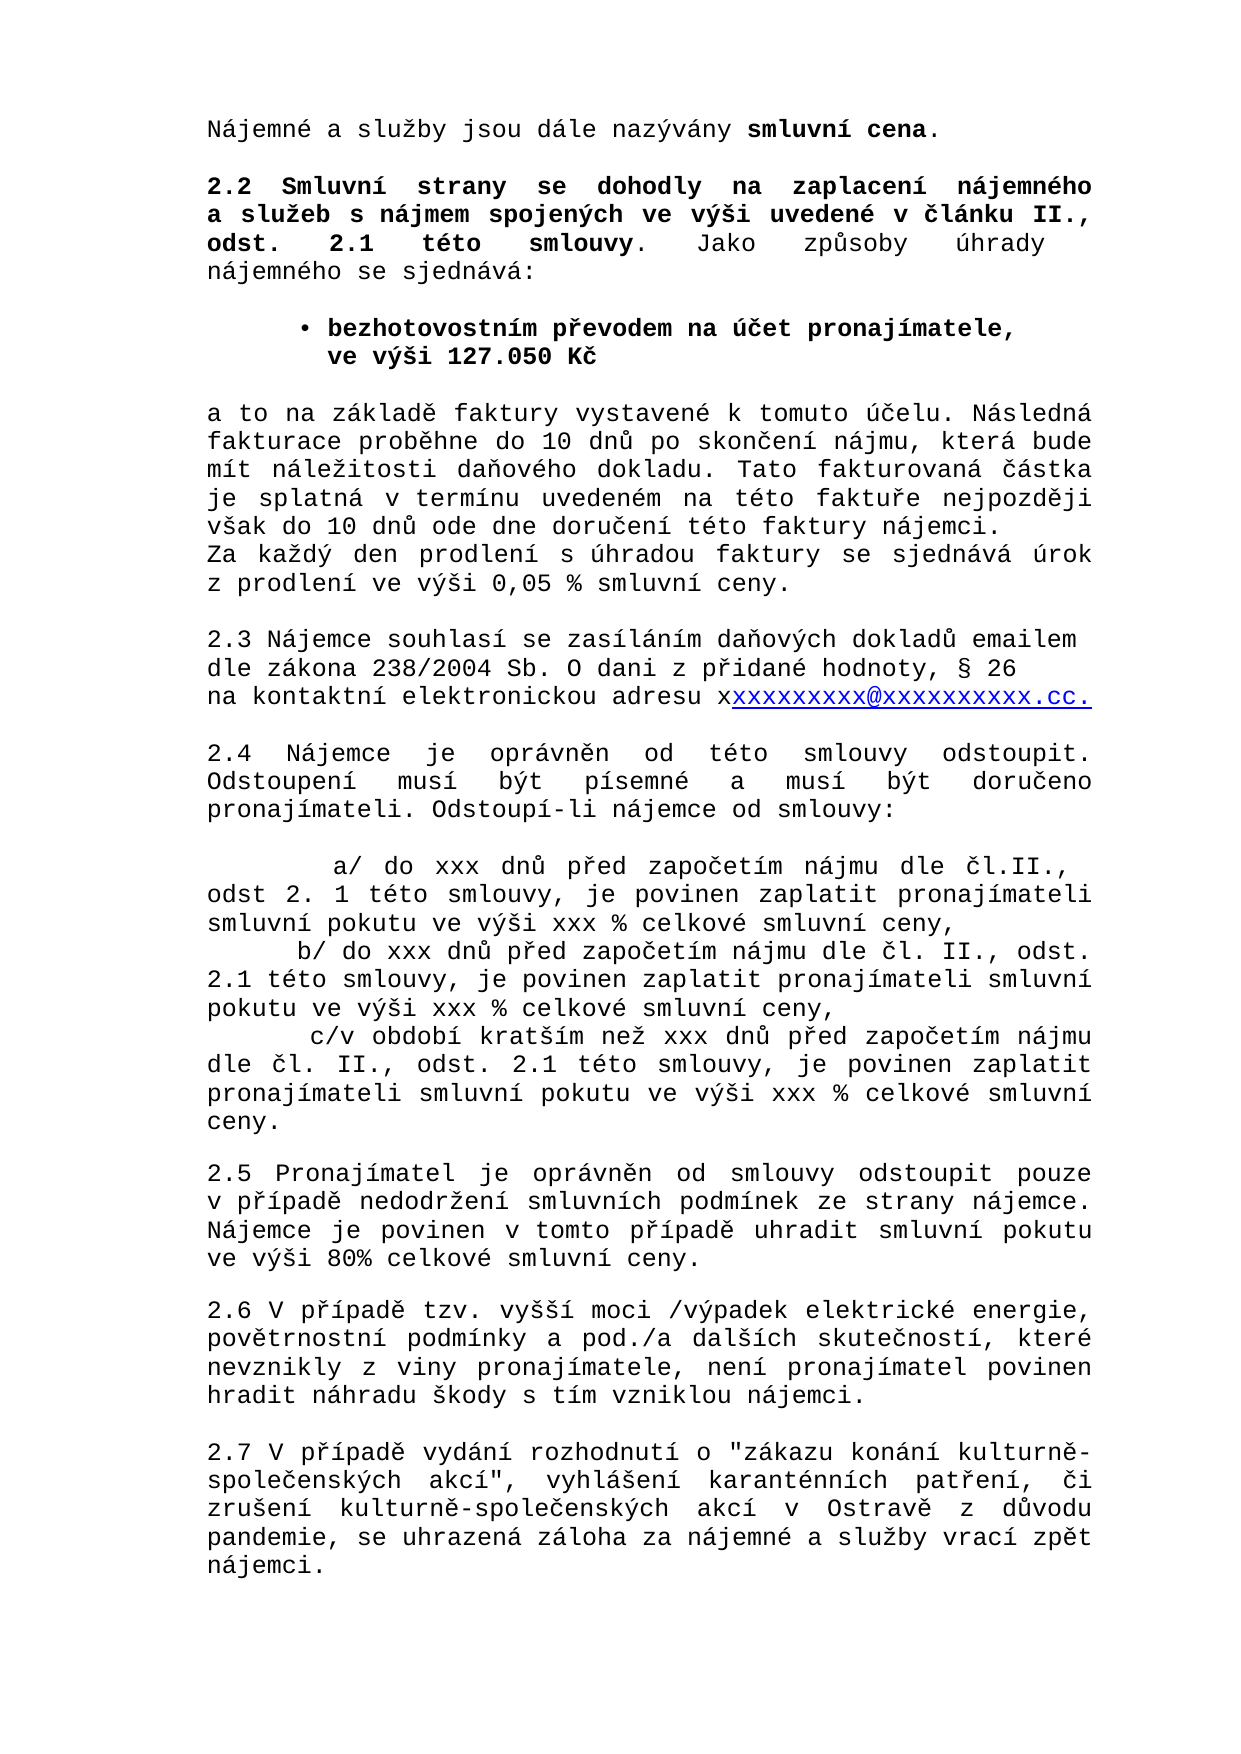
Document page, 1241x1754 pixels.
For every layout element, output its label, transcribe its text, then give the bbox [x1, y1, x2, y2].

text ve výši 127.050 Kč [177, 344, 1093, 372]
text a/ do xxx dnů před započetím nájmu dle čl.II., odst 2. 1 této smlouvy, je povinen zaplatit pronajímateli smluvní pokutu ve výši xxx % celkové smluvní ceny, [207, 854, 1093, 939]
text • bezhotovostním převodem na účet pronajímatele, [177, 315, 1093, 344]
text na kontaktní elektronickou adresu xxxxxxxxxx@xxxxxxxxxx.cc. [207, 684, 1093, 712]
text 2.3 Nájemce souhlasí se zasíláním daňových dokladů emailem dle zákona 238/2004 Sb. O dani z přidané hodnoty, § 26 [207, 627, 1093, 684]
text Za každý den prodlení s úhradou faktury se sjednává úrok z prodlení ve výši 0,05 % smluvní ceny. [207, 542, 1093, 599]
text 2.4 Nájemce je oprávněn od této smlouvy odstoupit. Odstoupení musí být písemné a musí být doručeno pronajímateli. Odstoupí-li nájemce od smlouvy: [207, 740, 1093, 825]
text c/v období kratším než xxx dnů před započetím nájmu dle čl. II., odst. 2.1 této smlouvy, je povinen zaplatit pronajímateli smluvní pokutu ve výši xxx % celkové smluvní ceny. [207, 1024, 1093, 1137]
text b/ do xxx dnů před započetím nájmu dle čl. II., odst. 2.1 této smlouvy, je povinen zaplatit pronajímateli smluvní pokutu ve výši xxx % celkové smluvní ceny, [207, 939, 1093, 1024]
text 2.7 V případě vydání rozhodnutí o "zákazu konání kulturně-společenských akcí", vyhlášení karanténních patření, či zrušení kulturně-společenských akcí v Ostravě z důvodu pandemie, se uhrazená záloha za nájemné a služby vrací zpět nájemci. [207, 1439, 1093, 1581]
text 2.6 V případě tzv. vyšší moci /výpadek elektrické energie, povětrnostní podmínky a pod./a dalších skutečností, které nevznikly z viny pronajímatele, není pronajímatel povinen hradit náhradu škody s tím vzniklou nájemci. [207, 1298, 1093, 1411]
text 2.5 Pronajímatel je oprávněn od smlouvy odstoupit pouze v případě nedodržení smluvních podmínek ze strany nájemce. Nájemce je povinen v tomto případě uhradit smluvní pokutu ve výši 80% celkové smluvní ceny. [207, 1161, 1093, 1274]
text 2.2 Smluvní strany se dohodly na zaplacení nájemného a služeb s nájmem spojených ve výši uvedené v článku II., odst. 2.1 této smlouvy. Jako způsoby úhrady nájemného se sjednává: [207, 174, 1093, 287]
text Nájemné a služby jsou dále nazývány smluvní cena. [207, 117, 1093, 145]
text a to na základě faktury vystavené k tomuto účelu. Následná fakturace proběhne do 10 dnů po skončení nájmu, která bude mít náležitosti daňového dokladu. Tato fakturovaná částka je splatná v termínu uvedeném na této faktuře nejpozději však do 10 dnů ode dne doručení této faktury nájemci. [207, 400, 1093, 542]
